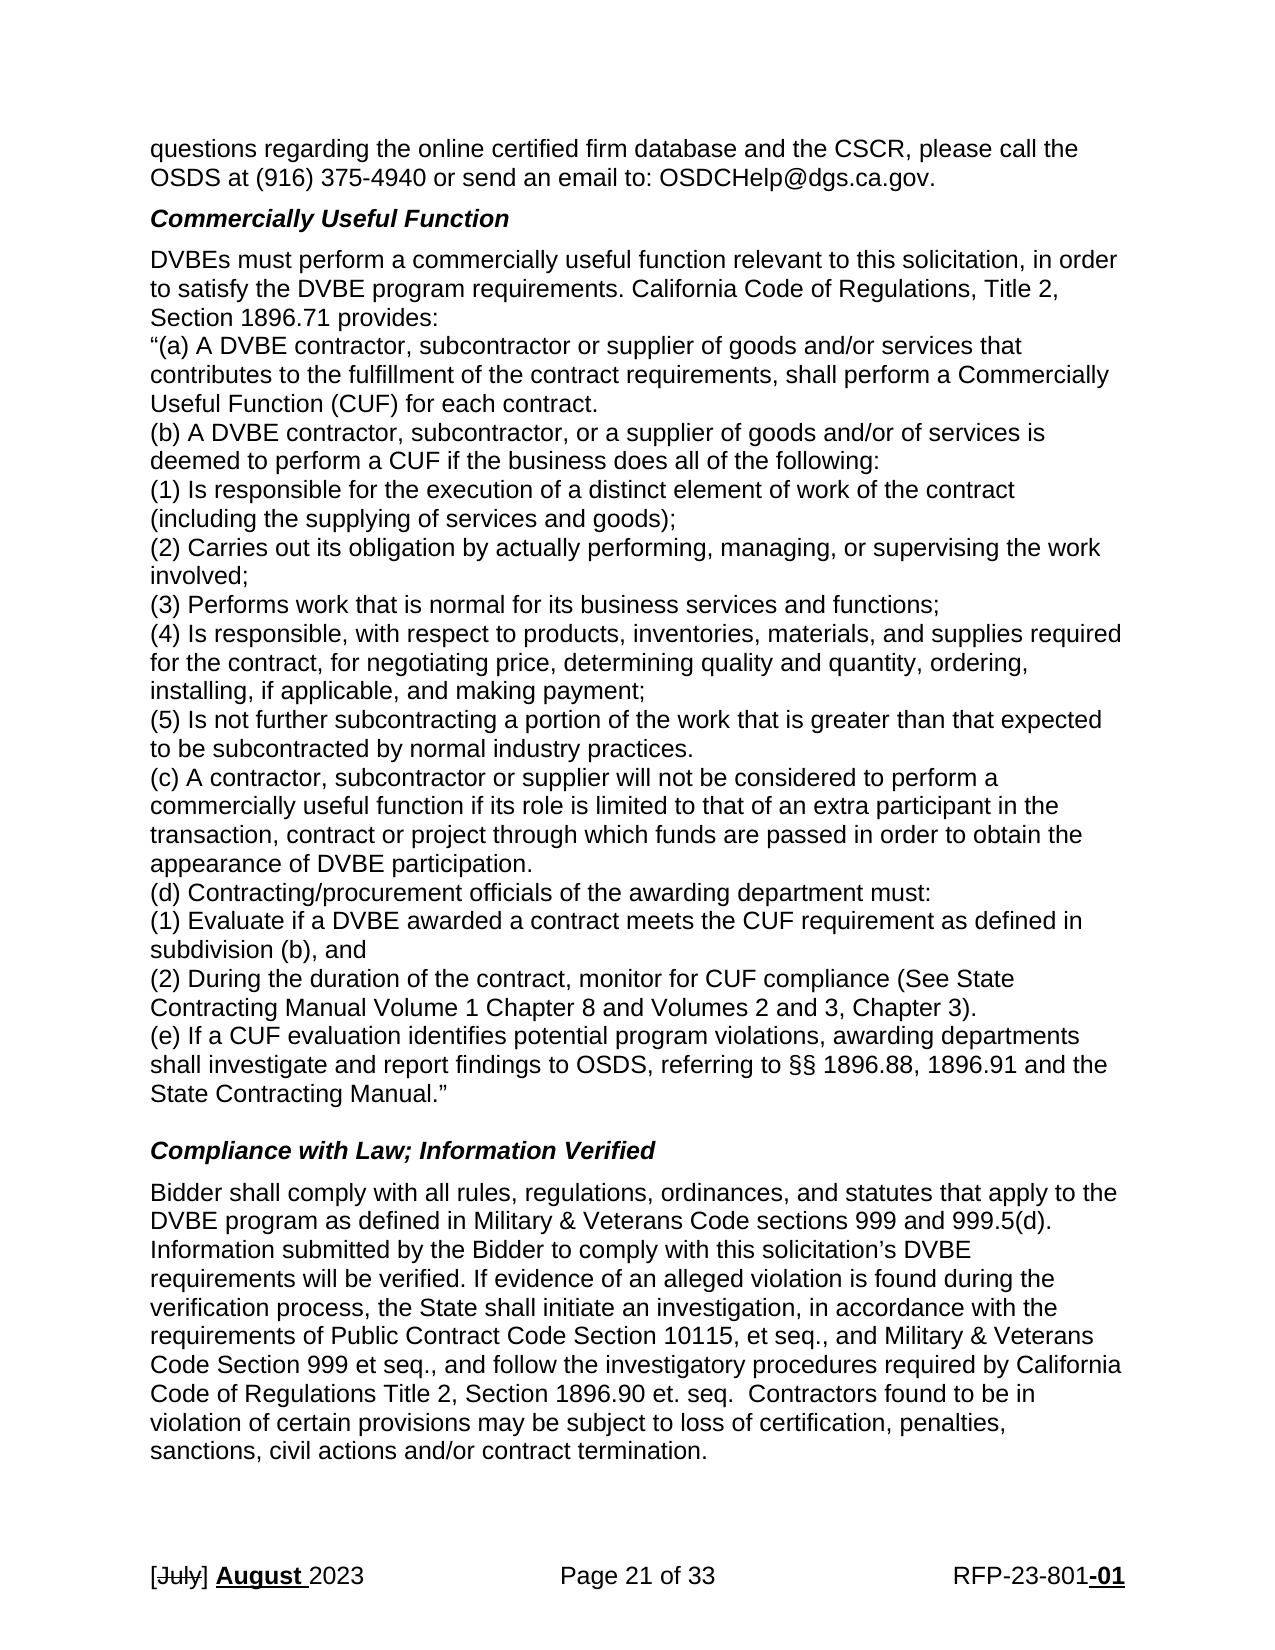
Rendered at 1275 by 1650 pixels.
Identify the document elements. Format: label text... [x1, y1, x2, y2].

text (1) Is responsible for the execution of a distinct element of work of the contract (including the supplying of services and goods); [150, 475, 1125, 532]
text (5) Is not further subcontracting a portion of the work that is greater than that expected to be subcontracted by normal industry practices. [150, 705, 1125, 762]
text (d) Contracting/procurement officials of the awarding department must: [150, 877, 1125, 906]
text (e) If a CUF evaluation identifies potential program violations, awarding departments shall investigate and report findings to OSDS, referring to §§ 1896.88, 1896.91 and the State Contracting Manual.” [150, 1021, 1125, 1107]
text (c) A contractor, subcontractor or supplier will not be considered to perform a commercially useful function if its role is limited to that of an extra participant in the transaction, contract or project through which funds are passed in order to obtain the appearance of DVBE participation. [150, 762, 1125, 877]
text Commercially Useful Function [150, 204, 1125, 232]
text (1) Evaluate if a DVBE awarded a contract meets the CUF requirement as defined in subdivision (b), and [150, 906, 1125, 964]
text (3) Performs work that is normal for its business services and functions; [150, 590, 1125, 619]
text “(a) A DVBE contractor, subcontractor or supplier of goods and/or services that contributes to the fulfillment of the contract requirements, shall perform a Commercially Useful Function (CUF) for each contract. [150, 331, 1125, 417]
text Compliance with Law; Information Verified [150, 1136, 1125, 1165]
text (b) A DVBE contractor, subcontractor, or a supplier of goods and/or of services is deemed to perform a CUF if the business does all of the following: [150, 417, 1125, 475]
text (2) During the duration of the contract, monitor for CUF compliance (See State Contracting Manual Volume 1 Chapter 8 and Volumes 2 and 3, Chapter 3). [150, 964, 1125, 1021]
text Bidder shall comply with all rules, regulations, ordinances, and statutes that apply to the DVBE program as defined in Military & Veterans Code sections 999 and 999.5(d). Information submitted by the Bidder to comply with this solicitation’s DVBE requirements will be verified. If evidence of an alleged violation is found during the verification process, the State shall initiate an investigation, in accordance with the requirements of Public Contract Code Section 10115, et seq., and Military & Veterans Code Section 999 et seq., and follow the investigatory procedures required by California Code of Regulations Title 2, Section 1896.90 et. seq. Contractors found to be in violation of certain provisions may be subject to loss of certification, penalties, sanctions, civil actions and/or contract termination. [150, 1177, 1125, 1465]
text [150, 134, 1125, 191]
text (4) Is responsible, with respect to products, inventories, materials, and supplies required for the contract, for negotiating price, determining quality and quantity, ordering, installing, if applicable, and making payment; [150, 619, 1125, 705]
text (2) Carries out its obligation by actually performing, managing, or supervising the work involved; [150, 532, 1125, 590]
text DVBEs must perform a commercially useful function relevant to this solicitation, in order to satisfy the DVBE program requirements. California Code of Regulations, Title 2, Section 1896.71 provides: [150, 245, 1125, 331]
